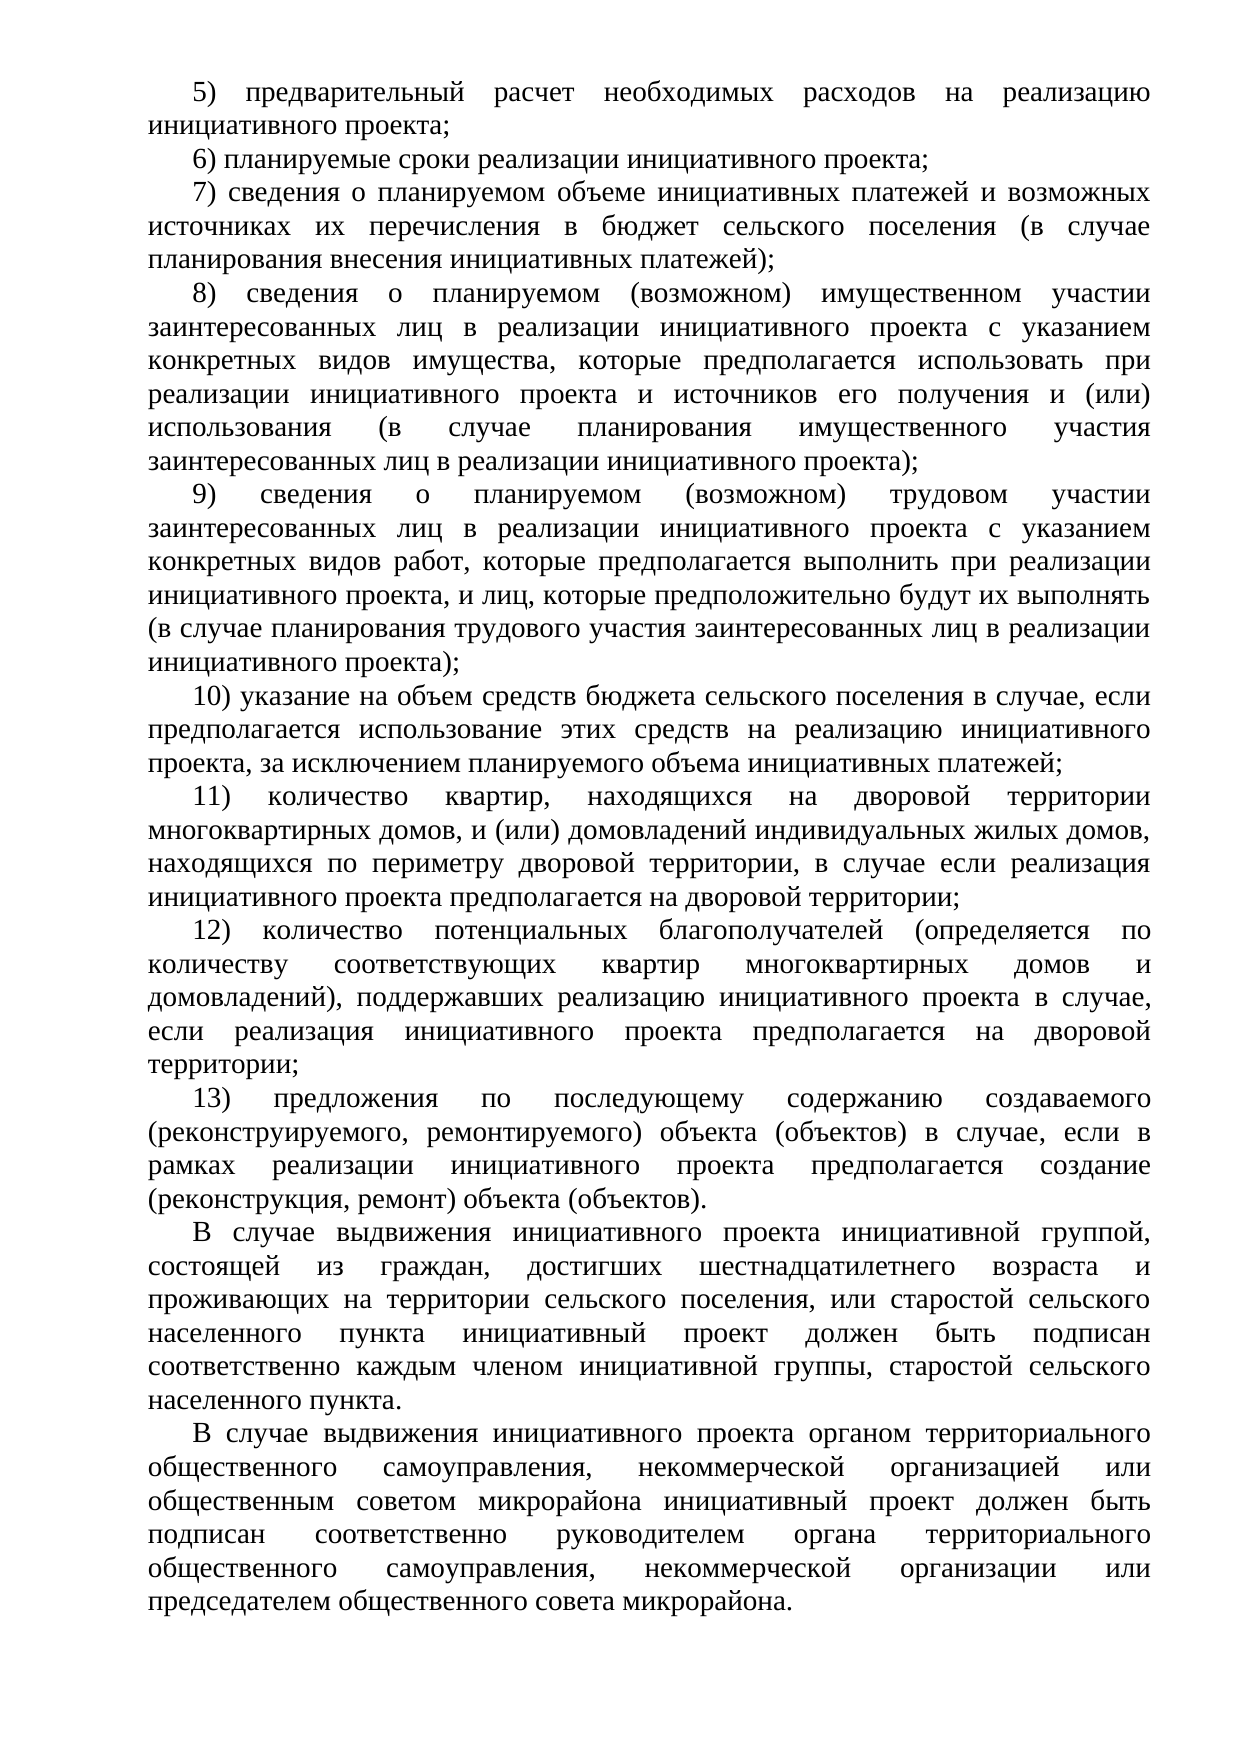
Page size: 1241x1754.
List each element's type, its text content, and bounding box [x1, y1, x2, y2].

text В случае выдвижения инициативного проекта инициативной группой, состоящей из граждан, достигших шестнадцатилетнего возраста и проживающих на территории сельского поселения, или старостой сельского населенного пункта инициативный проект должен быть подписан соответственно каждым членом инициативной группы, старостой сельского населенного пункта. [148, 1214, 1152, 1416]
text В случае выдвижения инициативного проекта органом территориального общественного самоуправления, некоммерческой организацией или общественным советом микрорайона инициативный проект должен быть подписан соответственно руководителем органа территориального общественного самоуправления, некоммерческой организации или председателем общественного совета микрорайона. [148, 1416, 1152, 1617]
text 11) количество квартир, находящихся на дворовой территории многоквартирных домов, и (или) домовладений индивидуальных жилых домов, находящихся по периметру дворовой территории, в случае если реализация инициативного проекта предполагается на дворовой территории; [148, 778, 1152, 912]
text 13) предложения по последующему содержанию создаваемого (реконструируемого, ремонтируемого) объекта (объектов) в случае, если в рамках реализации инициативного проекта предполагается создание (реконструкция, ремонт) объекта (объектов). [148, 1080, 1152, 1214]
text 7) сведения о планируемом объеме инициативных платежей и возможных источниках их перечисления в бюджет сельского поселения (в случае планирования внесения инициативных платежей); [148, 174, 1152, 275]
text 10) указание на объем средств бюджета сельского поселения в случае, если предполагается использование этих средств на реализацию инициативного проекта, за исключением планируемого объема инициативных платежей; [148, 678, 1152, 778]
text 12) количество потенциальных благополучателей (определяется по количеству соответствующих квартир многоквартирных домов и домовладений), поддержавших реализацию инициативного проекта в случае, если реализация инициативного проекта предполагается на дворовой территории; [148, 912, 1152, 1080]
text 6) планируемые сроки реализации инициативного проекта; [148, 141, 1152, 174]
text 8) сведения о планируемом (возможном) имущественном участии заинтересованных лиц в реализации инициативного проекта с указанием конкретных видов имущества, которые предполагается использовать при реализации инициативного проекта и источников его получения и (или) использования (в случае планирования имущественного участия заинтересованных лиц в реализации инициативного проекта); [148, 275, 1152, 476]
text 5) предварительный расчет необходимых расходов на реализацию инициативного проекта; [148, 74, 1152, 141]
text 9) сведения о планируемом (возможном) трудовом участии заинтересованных лиц в реализации инициативного проекта с указанием конкретных видов работ, которые предполагается выполнить при реализации инициативного проекта, и лиц, которые предположительно будут их выполнять (в случае планирования трудового участия заинтересованных лиц в реализации инициативного проекта); [148, 476, 1152, 678]
